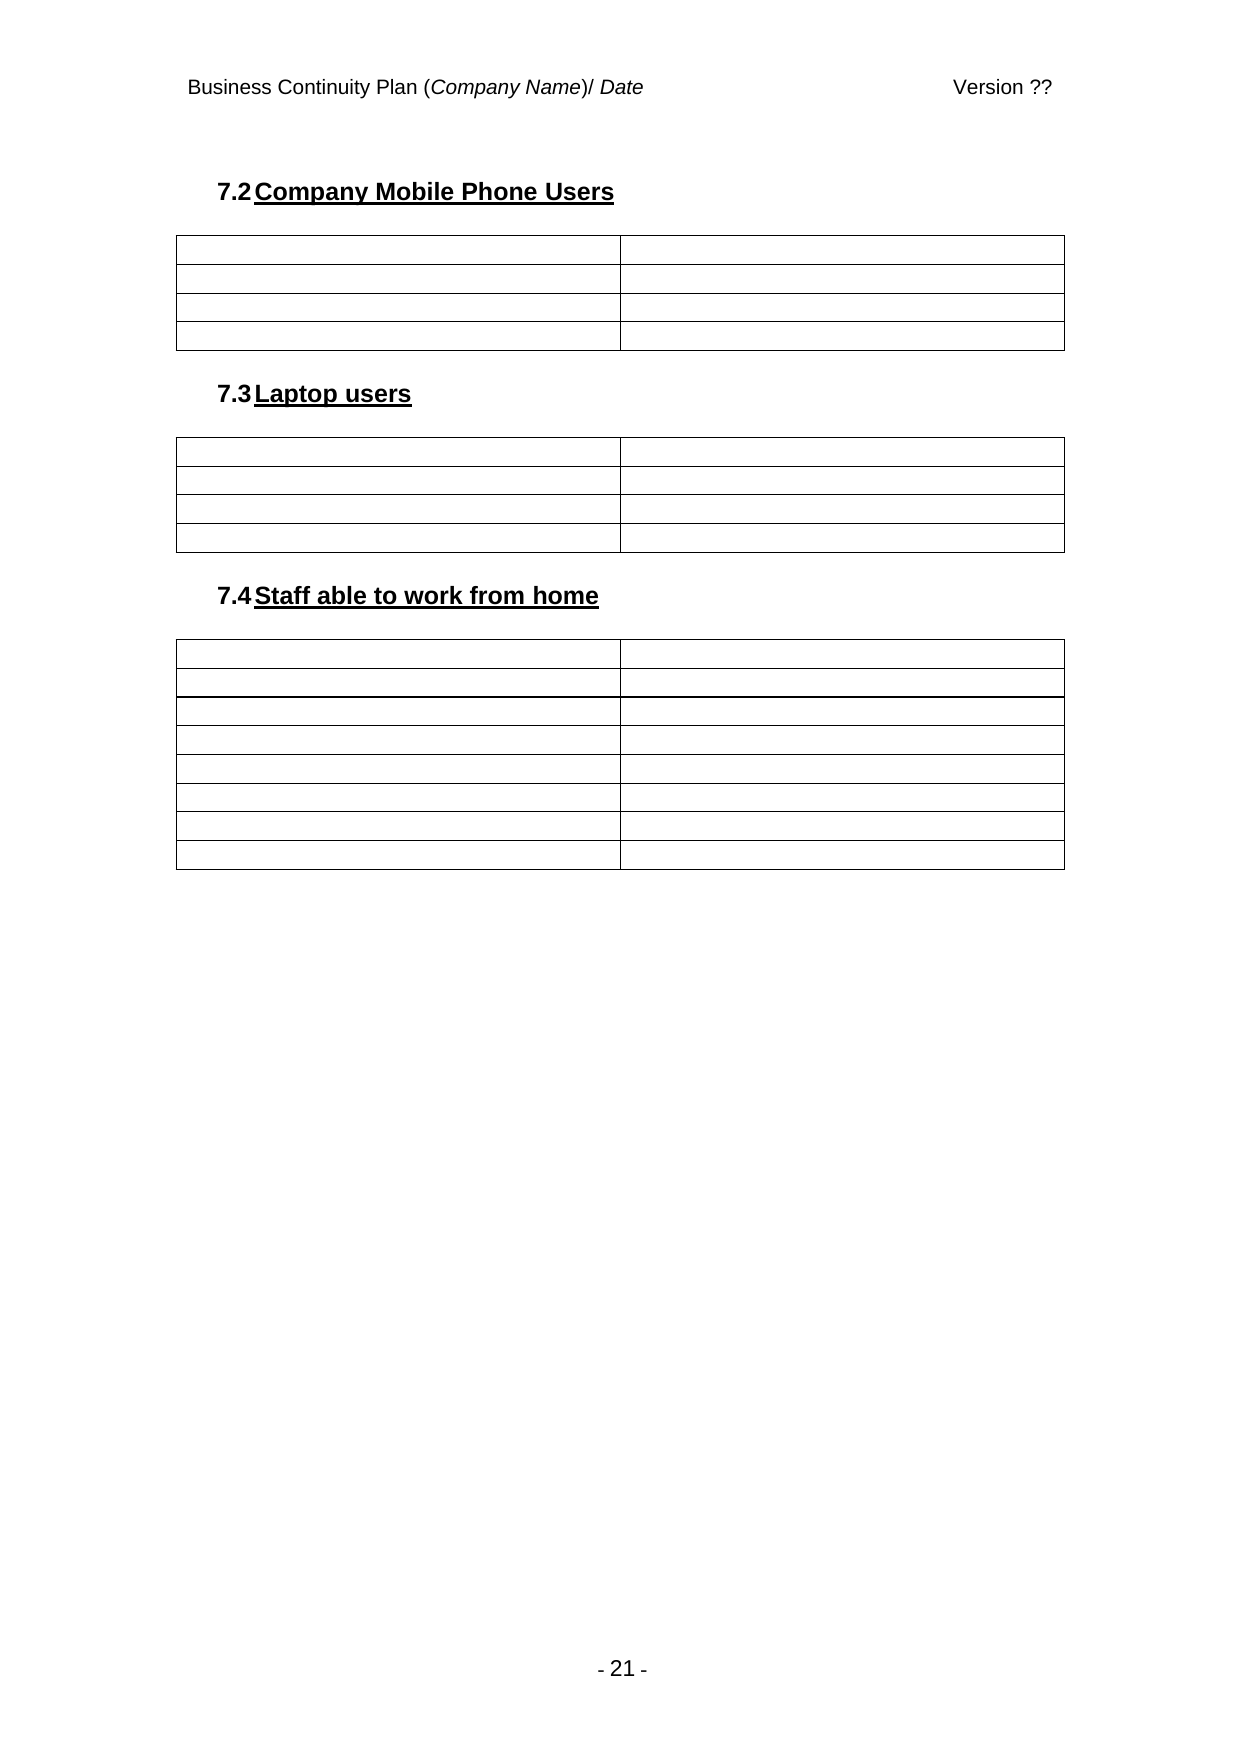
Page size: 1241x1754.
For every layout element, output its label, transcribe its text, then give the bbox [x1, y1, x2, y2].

table_header [177, 438, 620, 466]
table_cell [621, 669, 1064, 696]
table_cell [621, 784, 1064, 811]
table_cell [177, 524, 620, 552]
table_cell [177, 726, 620, 754]
table_cell [621, 265, 1064, 292]
table_cell [177, 812, 620, 840]
table_cell [621, 294, 1064, 321]
table_cell [621, 841, 1064, 868]
table_cell [621, 812, 1064, 840]
table_header [177, 640, 620, 668]
table_cell [177, 698, 620, 725]
table_cell [621, 524, 1064, 552]
subtitle Laptop users [217, 379, 1078, 408]
table_cell [177, 495, 620, 523]
table_cell [177, 784, 620, 811]
table_cell [177, 265, 620, 292]
table_header [621, 640, 1064, 668]
table_cell [177, 669, 620, 696]
table_cell [177, 755, 620, 782]
subtitle Staff able to work from home [217, 581, 1078, 610]
table_cell [621, 467, 1064, 494]
table_cell [621, 495, 1064, 523]
table_cell [621, 726, 1064, 754]
table_header [621, 236, 1064, 264]
table_cell [177, 294, 620, 321]
table_header [177, 236, 620, 264]
table_cell [621, 698, 1064, 725]
table_cell [177, 322, 620, 350]
table_cell [621, 322, 1064, 350]
table_header [621, 438, 1064, 466]
table_cell [177, 467, 620, 494]
table_cell [621, 755, 1064, 782]
table_cell [177, 841, 620, 868]
subtitle Company Mobile Phone Users [217, 177, 1078, 206]
